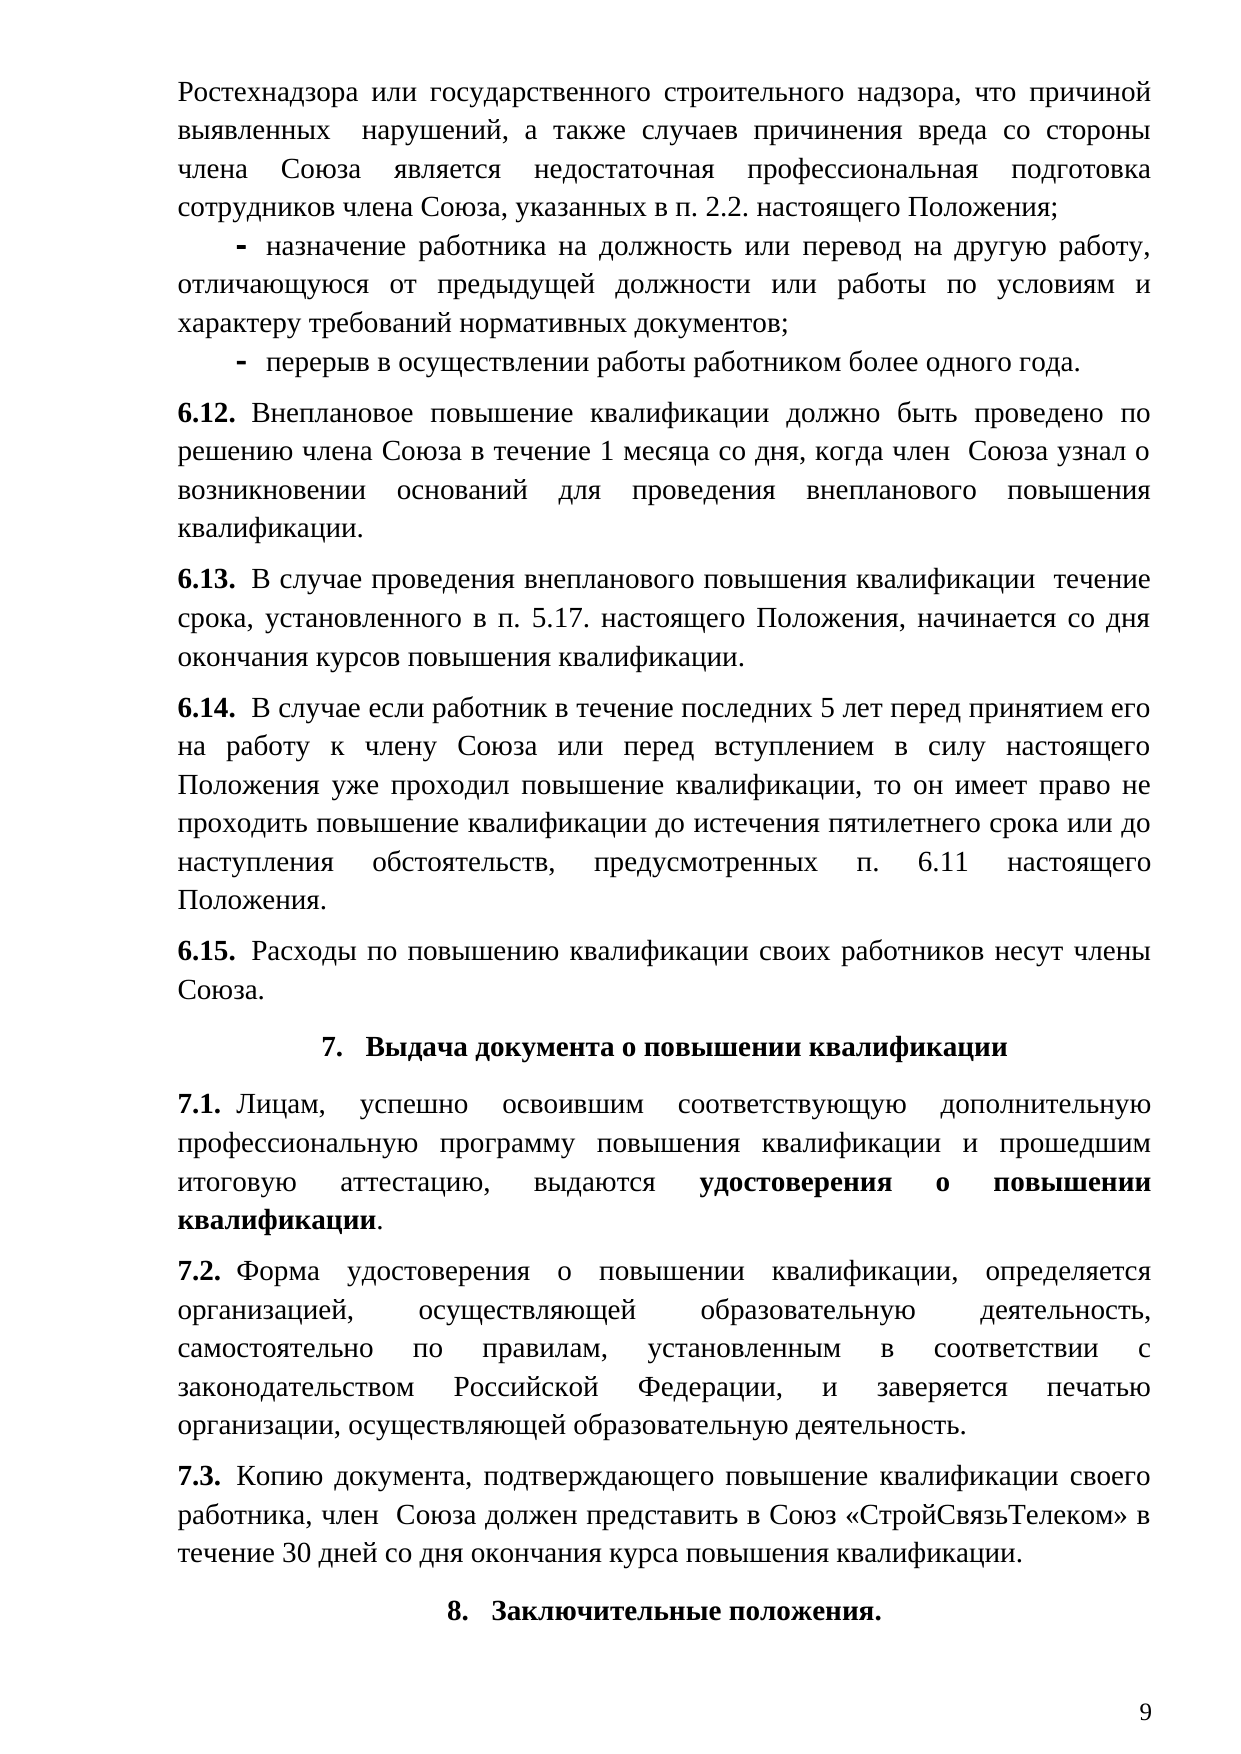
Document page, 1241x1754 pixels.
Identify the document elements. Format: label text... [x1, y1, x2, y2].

list В случае если работник в течение последних 5 лет перед принятием его на работу к члену Союза или перед вступлением в силу настоящего Положения уже проходил повышение квалификации, то он имеет право не проходить повышение квалификации до истечения пятилетнего срока или до наступления обстоятельств, предусмотренных п. 6.11 настоящего Положения. [177, 690, 1152, 916]
list Копию документа, подтверждающего повышение квалификации своего работника, член Союза должен представить в Союз «СтройСвязьТелеком» в течение 30 дней со дня окончания курса повышения квалификации. [177, 1458, 1152, 1569]
list Внеплановое повышение квалификации должно быть проведено по решению члена Союза в течение 1 месяца со дня, когда член Союза узнал о возникновении оснований для проведения внепланового повышения квалификации. [177, 395, 1152, 544]
list Расходы по повышению квалификации своих работников несут члены Союза. [177, 933, 1152, 1006]
list перерыв в осуществлении работы работником более одного года. [177, 344, 1152, 377]
list назначение работника на должность или перевод на другую работу, отличающуюся от предыдущей должности или работы по условиям и характеру требований нормативных документов; [177, 228, 1152, 339]
list Заключительные положения. [177, 1593, 1152, 1626]
list В случае проведения внепланового повышения квалификации течение срока, установленного в п. 5.17. настоящего Положения, начинается со дня окончания курсов повышения квалификации. [177, 562, 1152, 672]
list Выдача документа о повышении квалификации [177, 1029, 1152, 1063]
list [177, 74, 1152, 223]
list Лицам, успешно освоившим соответствующую дополнительную профессиональную программу повышения квалификации и прошедшим итоговую аттестацию, выдаются удостоверения о повышении квалификации. [177, 1087, 1152, 1236]
list Форма удостоверения о повышении квалификации, определяется организацией, осуществляющей образовательную деятельность, самостоятельно по правилам, установленным в соответствии с законодательством Российской Федерации, и заверяется печатью организации, осуществляющей образовательную деятельность. [177, 1253, 1152, 1441]
